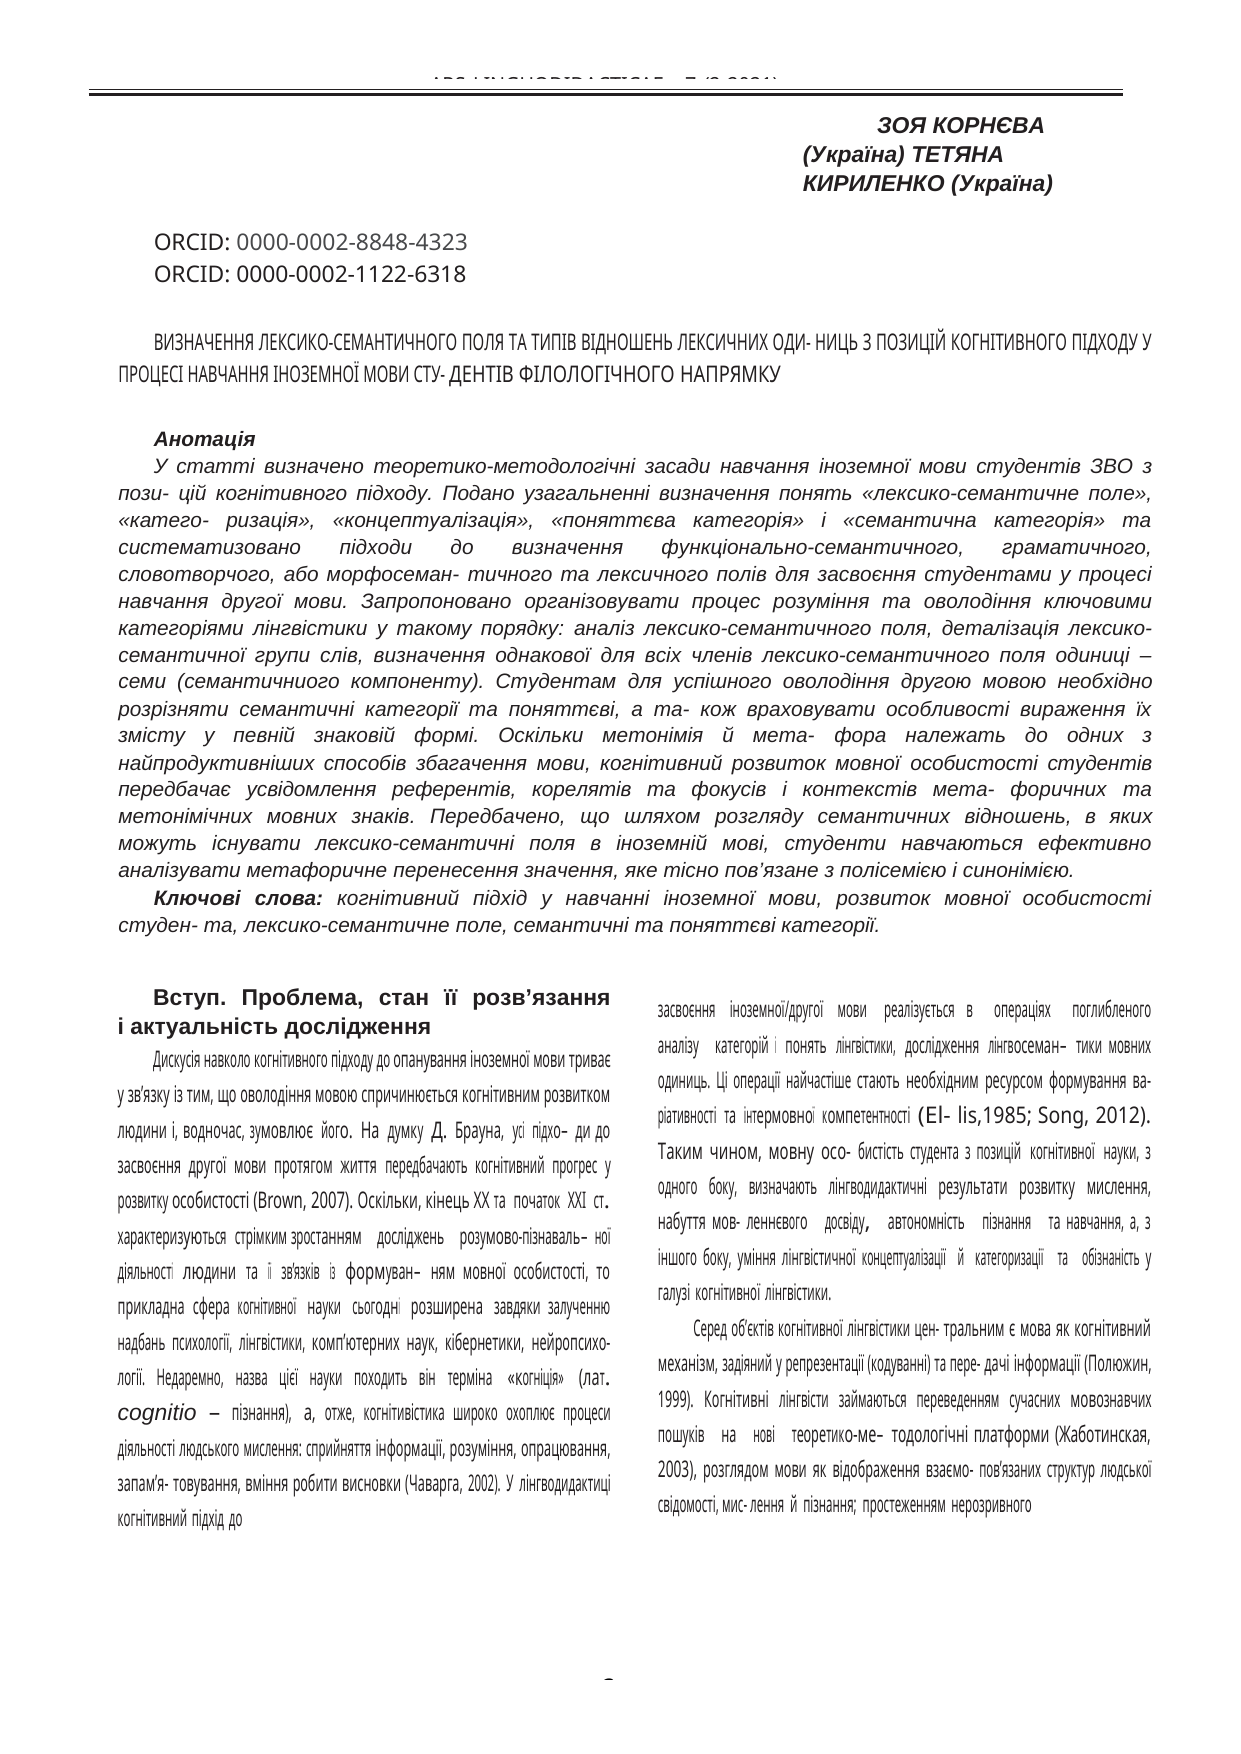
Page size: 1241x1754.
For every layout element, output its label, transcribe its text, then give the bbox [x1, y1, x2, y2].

text ВИЗНАЧЕННЯ ЛЕКСИКО-СЕМАНТИЧНОГО ПОЛЯ ТА ТИПІВ ВІДНОШЕНЬ ЛЕКСИЧНИХ ОДИ- НИЦЬ З ПОЗИЦІЙ КОГНІТИВНОГО ПІДХОДУ У ПРОЦЕСІ НАВЧАННЯ ІНОЗЕМНОЇ МОВИ СТУ- ДЕНТІВ ФІЛОЛОГІЧНОГО НАПРЯМКУ [118, 326, 1152, 389]
text ORCID: 0000-0002-8848-4323 [153, 226, 1178, 257]
text ORCID: 0000-0002-1122-6318 [153, 258, 1178, 290]
text Дискусія навколо когнітивного підходу до опанування іноземної мови триває у зв’язку із тим, що оволодіння мовою спричинюється когнітивним розвитком людини і, водночас, зумовлює його. На думку Д. Брауна, усі підхо- ди до засвоєння другої мови протягом життя передбачають когнітивний прогрес у розвитку особистості (Brown, 2007). Оскільки, кінець ХХ та початок ХХІ ст. характеризуються стрімким зростанням досліджень розумово-пізнаваль- ної діяльності людини та її зв’язків із формуван- ням мовної особистості, то прикладна сфера когнітивної науки сьогодні розширена завдяки залученню надбань психології, лінгвістики, комп’ютерних наук, кібернетики, нейропсихо- логії. Недаремно, назва цієї науки походить він терміна «когніція» (лат. сognitio – пізнання), а, отже, когнітивістика широко охоплює процеси діяльності людського мислення: сприйняття інформації, розуміння, опрацювання, запам’я- товування, вміння робити висновки (Чаварга, 2002). У лінгводидактиці когнітивний підхід до [117, 1043, 611, 1533]
subtitle ЗОЯ КОРНЄВА (Україна) ТЕТЯНА КИРИЛЕНКО (Україна) [803, 112, 1152, 196]
text У статті визначено теоретико-методологічні засади навчання іноземної мови студентів ЗВО з пози- цій когнітивного підходу. Подано узагальненні визначення понять «лексико-семантичне поле», «катего- ризація», «концептуалізація», «поняттєва категорія» і «семантична категорія» та систематизовано підходи до визначення функціонально-семантичного, граматичного, словотворчого, або морфосеман- тичного та лексичного полів для засвоєння студентами у процесі навчання другої мови. Запропоновано організовувати процес розуміння та оволодіння ключовими категоріями лінгвістики у такому порядку: аналіз лексико-семантичного поля, деталізація лексико-семантичної групи слів, визначення однакової для всіх членів лексико-семантичного поля одиниці – семи (семантичниого компоненту). Студентам для успішного оволодіння другою мовою необхідно розрізняти семантичні категорії та поняттєві, а та- кож враховувати особливості вираження їх змісту у певній знаковій формі. Оскільки метонімія й мета- фора належать до одних з найпродуктивніших способів збагачення мови, когнітивний розвиток мовної особистості студентів передбачає усвідомлення референтів, корелятів та фокусів і контекстів мета- форичних та метонімічних мовних знаків. Передбачено, що шляхом розгляду семантичних відношень, в яких можуть існувати лексико-семантичні поля в іноземній мові, студенти навчаються ефективно аналізувати метафоричне перенесення значення, яке тісно пов’язане з полісемією і синонімією. [118, 453, 1152, 882]
text Анотація [153, 426, 1178, 450]
text засвоєння іноземної/другої мови реалізується в операціях поглибленого аналізу категорій і понять лінгвістики, дослідження лінгвосеман- тики мовних одиниць. Ці операції найчастіше стають необхідним ресурсом формування ва- ріативності та інтермовної компетентності (El- lis,1985; Song, 2012). Таким чином, мовну осо- бистість студента з позицій когнітивної науки, з одного боку, визначають лінгводидактичні результати розвитку мислення, набуття мов- леннєвого досвіду, автономність пізнання та навчання, а, з іншого боку, уміння лінгвістичної концептуалізації й категоризації та обізнаність у галузі когнітивної лінгвістики. [658, 993, 1151, 1307]
subtitle Вступ. Проблема, стан її розв’язання і актуальність дослідження [117, 984, 611, 1040]
text Серед об’єктів когнітивної лінгвістики цен- тральним є мова як когнітивний механізм, задіяний у репрезентації (кодуванні) та пере- дачі інформації (Полюжин, 1999). Когнітивні лінгвісти займаються переведенням сучасних мовознавчих пошуків на нові теоретико-ме- тодологічні платформи (Жаботинская, 2003), розглядом мови як відображення взаємо- пов’язаних структур людської свідомості, мис- лення й пізнання; простеженням нерозривного [658, 1312, 1151, 1520]
text Ключові слова: когнітивний підхід у навчанні іноземної мови, розвиток мовної особистості студен- та, лексико-семантичне поле, семантичні та поняттєві категорії. [118, 885, 1152, 936]
